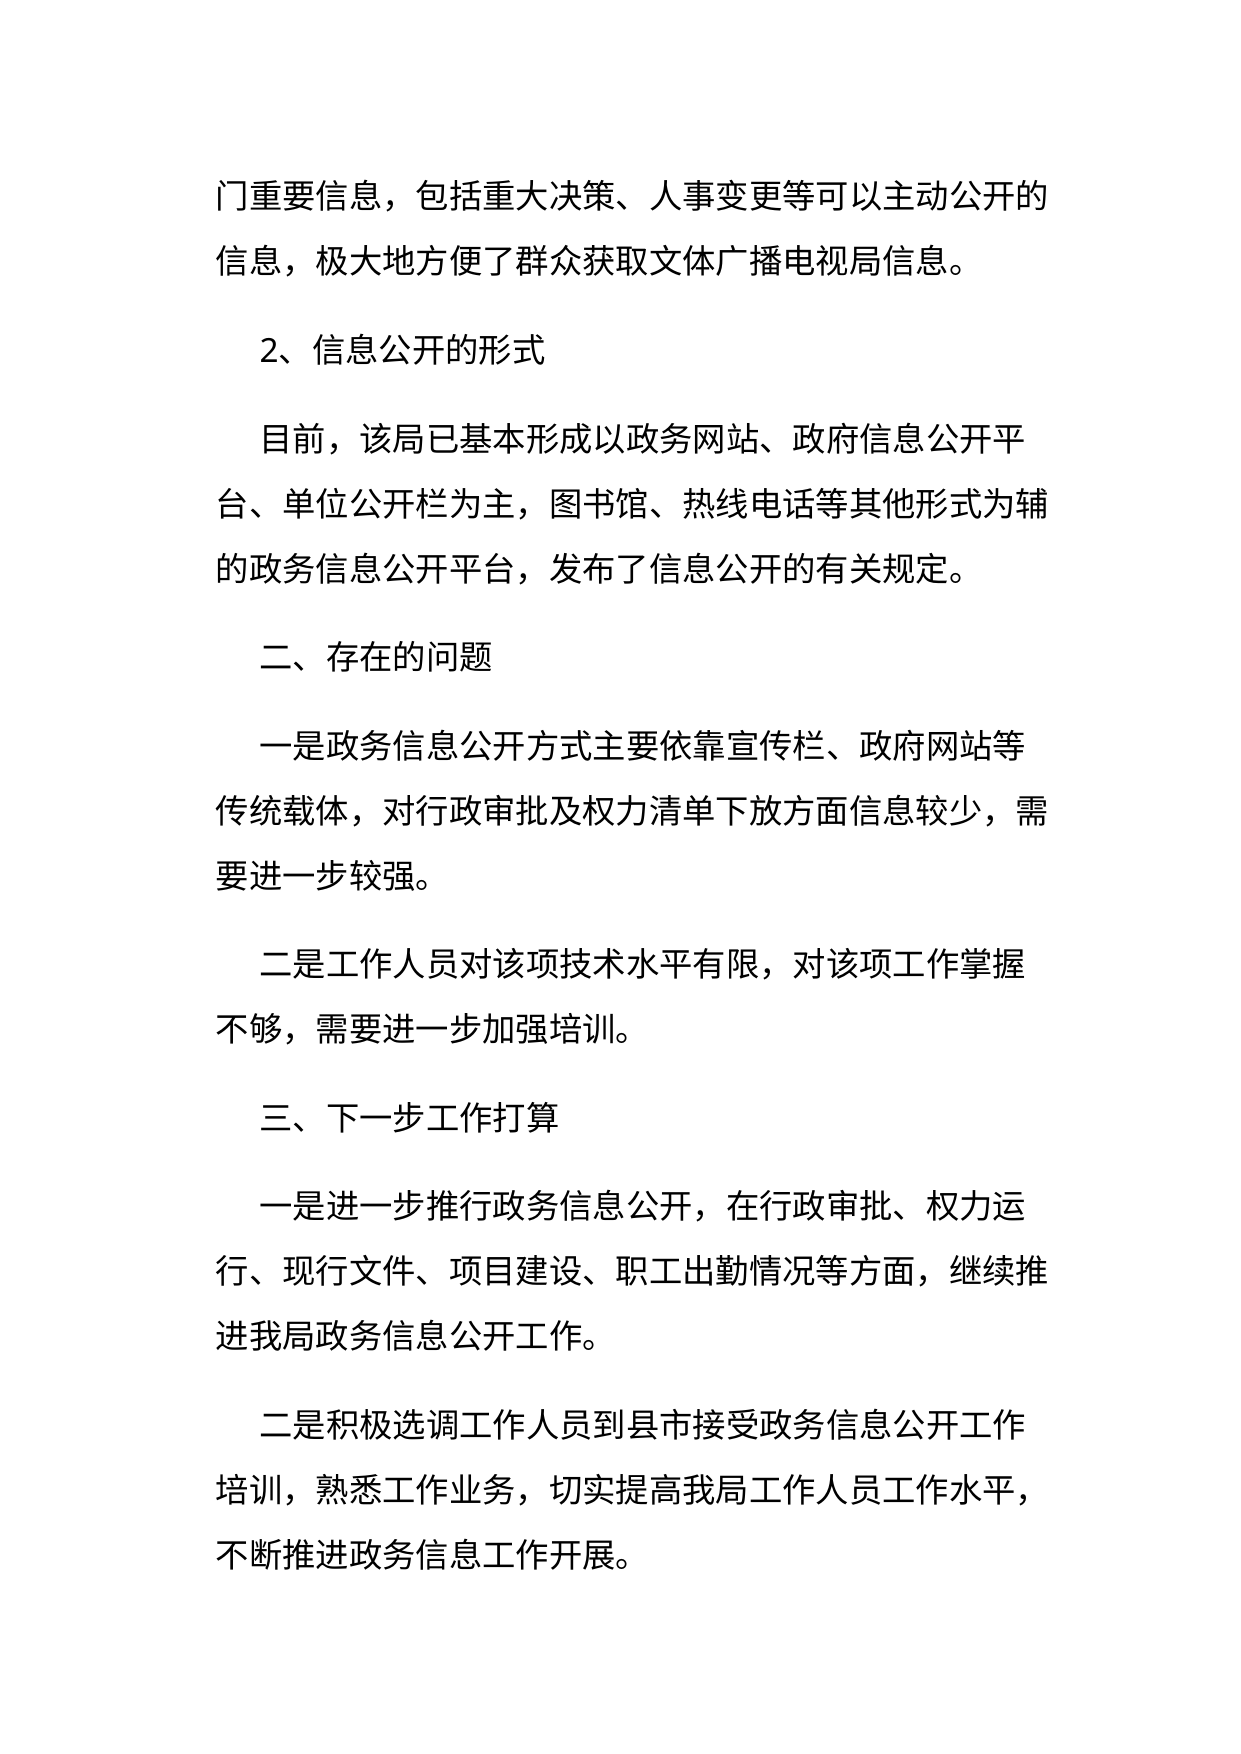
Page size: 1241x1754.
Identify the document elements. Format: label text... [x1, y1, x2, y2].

text 二、存在的问题 [216, 623, 1053, 688]
text 一是政务信息公开方式主要依靠宣传栏、政府网站等传统载体，对行政审批及权力清单下放方面信息较少，需要进一步较强。 [216, 711, 1053, 906]
text 2、信息公开的形式 [216, 316, 1053, 381]
text 一是进一步推行政务信息公开，在行政审批、权力运行、现行文件、项目建设、职工出勤情况等方面，继续推进我局政务信息公开工作。 [216, 1172, 1053, 1367]
text 目前，该局已基本形成以政务网站、政府信息公开平台、单位公开栏为主，图书馆、热线电话等其他形式为辅的政务信息公开平台，发布了信息公开的有关规定。 [216, 404, 1053, 599]
text 二是积极选调工作人员到县市接受政务信息公开工作培训，熟悉工作业务，切实提高我局工作人员工作水平，不断推进政务信息工作开展。 [216, 1390, 1053, 1585]
text 二是工作人员对该项技术水平有限，对该项工作掌握不够，需要进一步加强培训。 [216, 930, 1053, 1060]
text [216, 162, 1053, 292]
text 三、下一步工作打算 [216, 1083, 1053, 1148]
